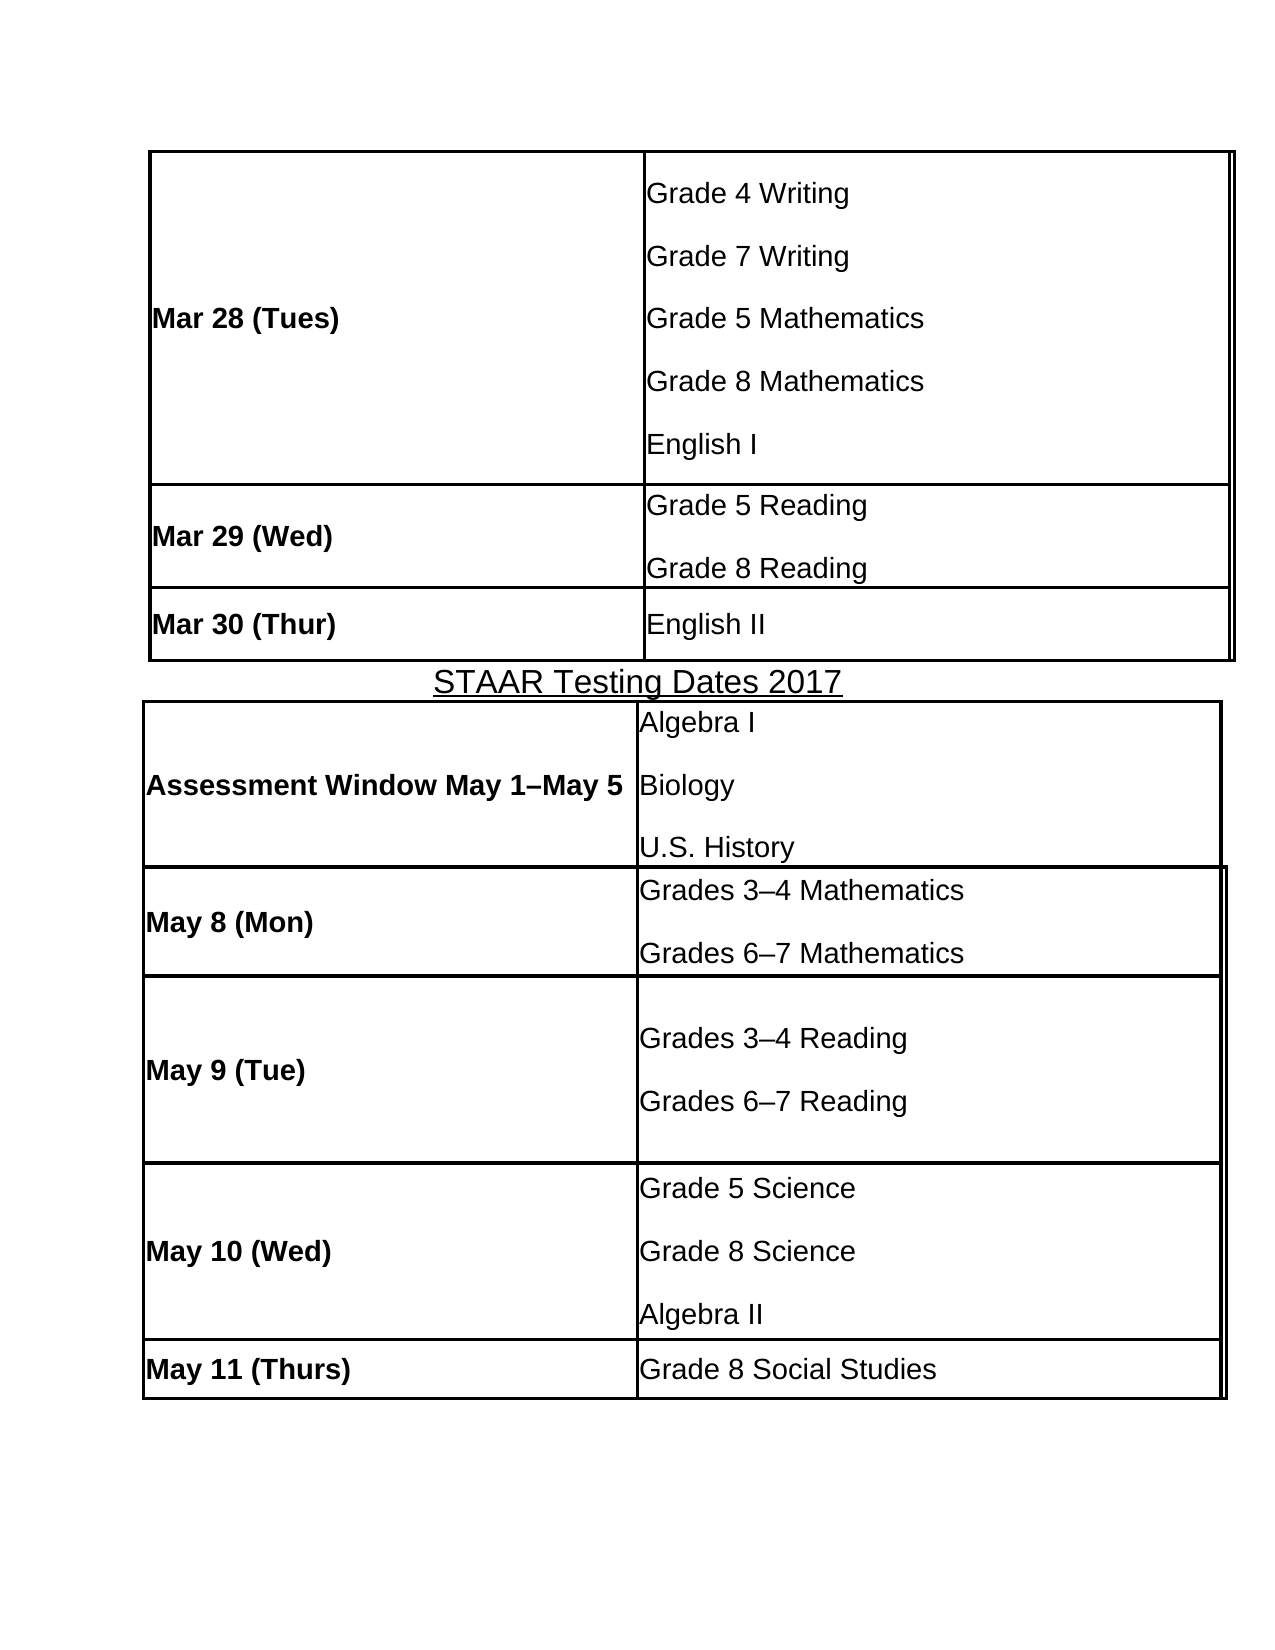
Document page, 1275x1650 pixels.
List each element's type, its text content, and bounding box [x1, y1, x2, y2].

table_cell Grade 5 Reading Grade 8 Reading [646, 486, 1228, 586]
table_header Mar 28 (Tues) [152, 153, 643, 483]
table_cell May 11 (Thurs) [145, 1341, 636, 1397]
text STAAR Testing Dates 2017 [150, 662, 1125, 700]
table_header Grade 4 Writing Grade 7 Writing Grade 5 Mathematics Grade 8 Mathematics English I [646, 153, 1228, 483]
table_cell Grade 5 Science Grade 8 Science Algebra II [639, 1165, 1219, 1337]
table_cell Grade 8 Social Studies [639, 1341, 1219, 1397]
table_header Assessment Window May 1–May 5 [145, 703, 636, 865]
table_cell May 10 (Wed) [145, 1165, 636, 1337]
table_cell Grades 3–4 Mathematics Grades 6–7 Mathematics [639, 869, 1219, 974]
table_cell May 9 (Tue) [145, 978, 636, 1161]
table_header Algebra I Biology U.S. History [639, 703, 1219, 865]
table_cell May 8 (Mon) [145, 869, 636, 974]
table_cell Grades 3–4 Reading Grades 6–7 Reading [639, 978, 1219, 1161]
table_cell Mar 30 (Thur) [152, 589, 643, 658]
table_cell Mar 29 (Wed) [152, 486, 643, 586]
table_cell English II [646, 589, 1228, 658]
